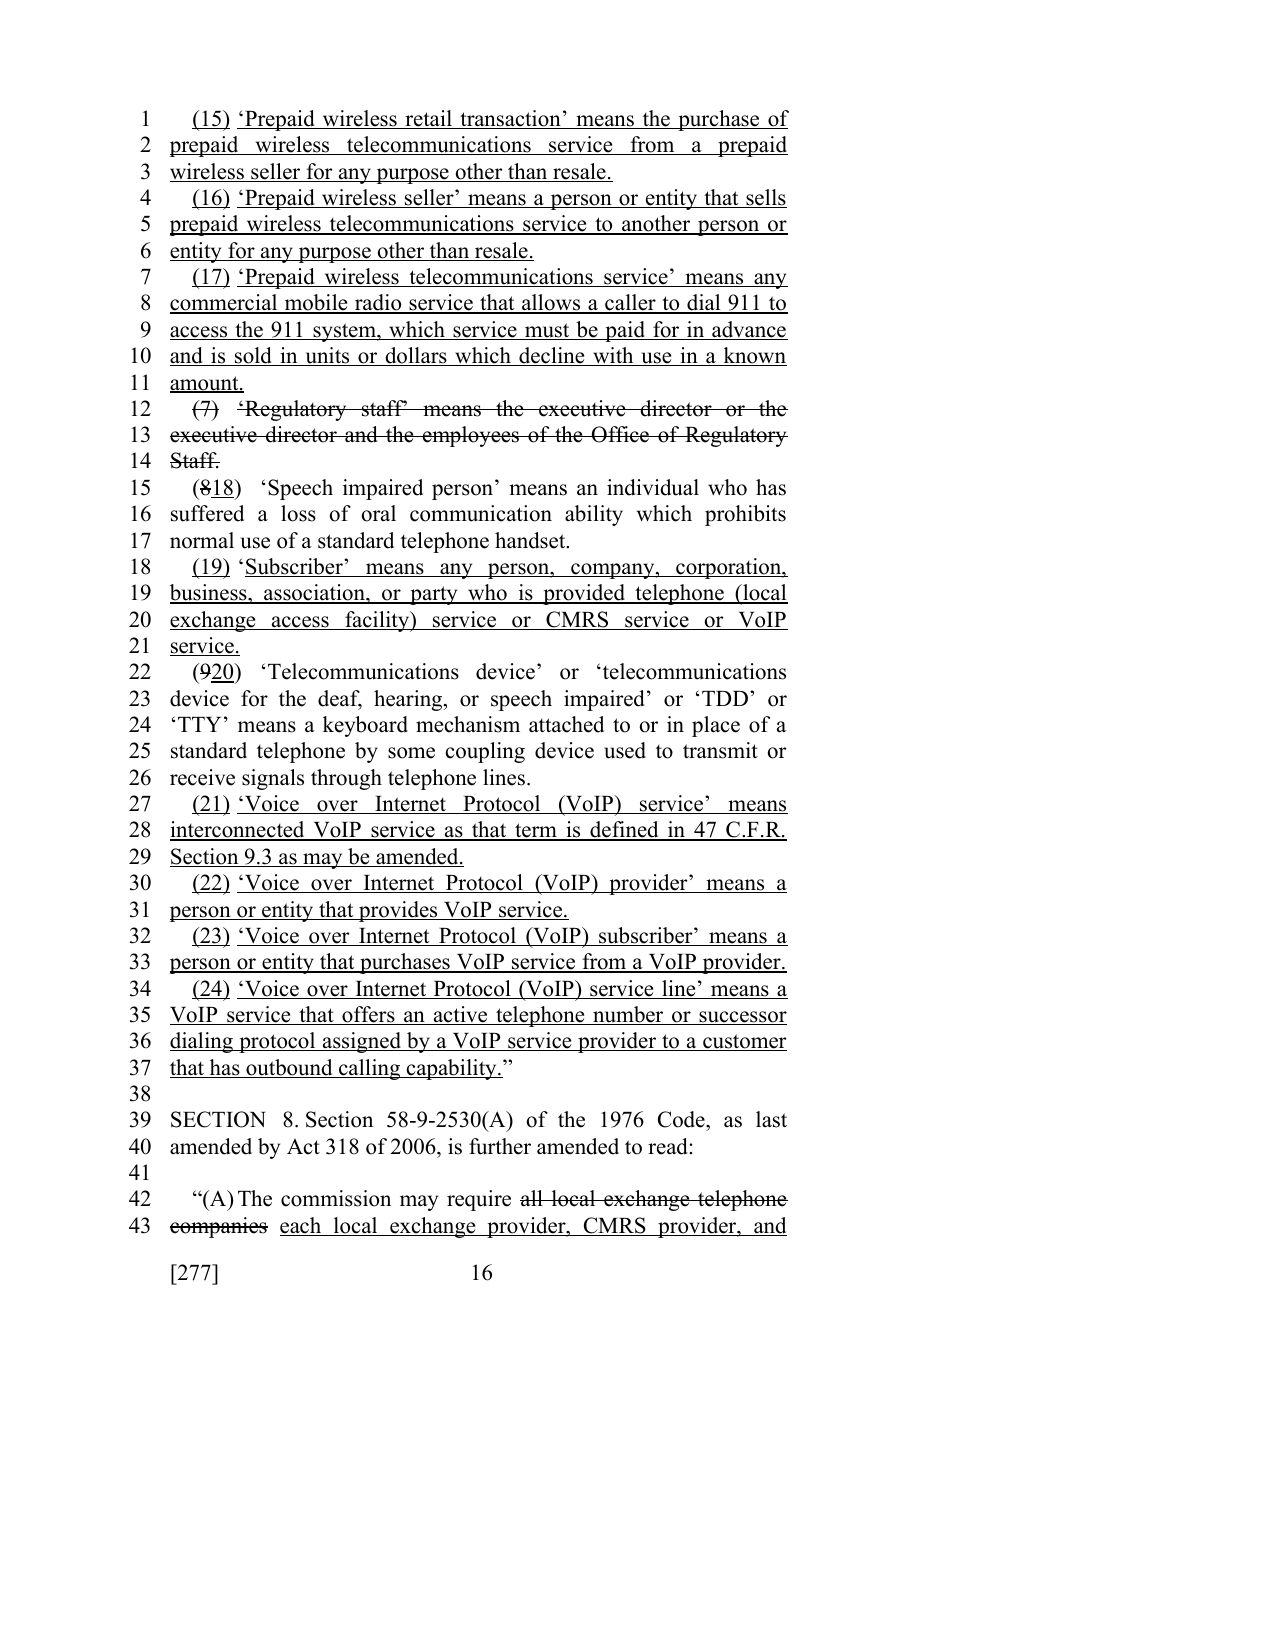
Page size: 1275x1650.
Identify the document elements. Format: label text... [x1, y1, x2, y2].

text (818) ‘Speech impaired person’ means an individual who has suffered a loss of oral communication ability which prohibits normal use of a standard telephone handset. [169, 474, 787, 553]
text (17) ‘Prepaid wireless telecommunications service’ means any commercial mobile radio service that allows a caller to dial 911 to access the 911 system, which service must be paid for in advance and is sold in units or dollars which decline with use in a known amount. [169, 263, 787, 312]
text SECTION 8. Section 58-9-2530(A) of the 1976 Code, as last amended by Act 318 of 2006, is further amended to read: [169, 1106, 787, 1159]
text (7) ‘Regulatory staff’ means the executive director or the executive director and the employees of the Office of Regulatory Staff. [169, 395, 787, 436]
text (21) ‘Voice over Internet Protocol (VoIP) service’ means interconnected VoIP service as that term is defined in 47 C.F.R. Section 9.3 as may be amended. [169, 790, 787, 839]
text (16) ‘Prepaid wireless seller’ means a person or entity that sells prepaid wireless telecommunications service to another person or entity for any purpose other than resale. [169, 235, 787, 263]
text (15) ‘Prepaid wireless retail transaction’ means the purchase of prepaid wireless telecommunications service from a prepaid wireless seller for any purpose other than resale. [169, 105, 787, 154]
text (17) ‘Prepaid wireless telecommunications service’ means any commercial mobile radio service that allows a caller to dial 911 to access the 911 system, which service must be paid for in advance and is sold in units or dollars which decline with use in a known amount. [169, 366, 787, 395]
text (17) ‘Prepaid wireless telecommunications service’ means any commercial mobile radio service that allows a caller to dial 911 to access the 911 system, which service must be paid for in advance and is sold in units or dollars which decline with use in a known amount. [169, 313, 787, 339]
text (19) ‘Subscriber’ means any person, company, corporation, business, association, or party who is provided telephone (local exchange access facility) service or CMRS service or VoIP service. [169, 553, 787, 602]
text (19) ‘Subscriber’ means any person, company, corporation, business, association, or party who is provided telephone (local exchange access facility) service or CMRS service or VoIP service. [169, 630, 787, 658]
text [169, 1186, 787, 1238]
text (16) ‘Prepaid wireless seller’ means a person or entity that sells prepaid wireless telecommunications service to another person or entity for any purpose other than resale. [169, 184, 787, 233]
text (23) ‘Voice over Internet Protocol (VoIP) subscriber’ means a person or entity that purchases VoIP service from a VoIP provider. (24) ‘Voice over Internet Protocol (VoIP) service line’ means a VoIP service that offers an active telephone number or successor dialing protocol assigned by a VoIP service provider to a customer that has outbound calling capability.” [169, 973, 787, 1024]
text (21) ‘Voice over Internet Protocol (VoIP) service’ means interconnected VoIP service as that term is defined in 47 C.F.R. Section 9.3 as may be amended. [169, 840, 787, 869]
text (15) ‘Prepaid wireless retail transaction’ means the purchase of prepaid wireless telecommunications service from a prepaid wireless seller for any purpose other than resale. [169, 155, 787, 184]
text (7) ‘Regulatory staff’ means the executive director or the executive director and the employees of the Office of Regulatory Staff. [169, 437, 787, 474]
text (22) ‘Voice over Internet Protocol (VoIP) provider’ means a person or entity that provides VoIP service. [169, 869, 787, 922]
text (23) ‘Voice over Internet Protocol (VoIP) subscriber’ means a person or entity that purchases VoIP service from a VoIP provider. (24) ‘Voice over Internet Protocol (VoIP) service line’ means a VoIP service that offers an active telephone number or successor dialing protocol assigned by a VoIP service provider to a customer that has outbound calling capability.” [169, 922, 787, 971]
text (19) ‘Subscriber’ means any person, company, corporation, business, association, or party who is provided telephone (local exchange access facility) service or CMRS service or VoIP service. [169, 603, 787, 629]
text (920) ‘Telecommunications device’ or ‘telecommunications device for the deaf, hearing, or speech impaired’ or ‘TDD’ or ‘TTY’ means a keyboard mechanism attached to or in place of a standard telephone by some coupling device used to transmit or receive signals through telephone lines. [169, 658, 787, 790]
